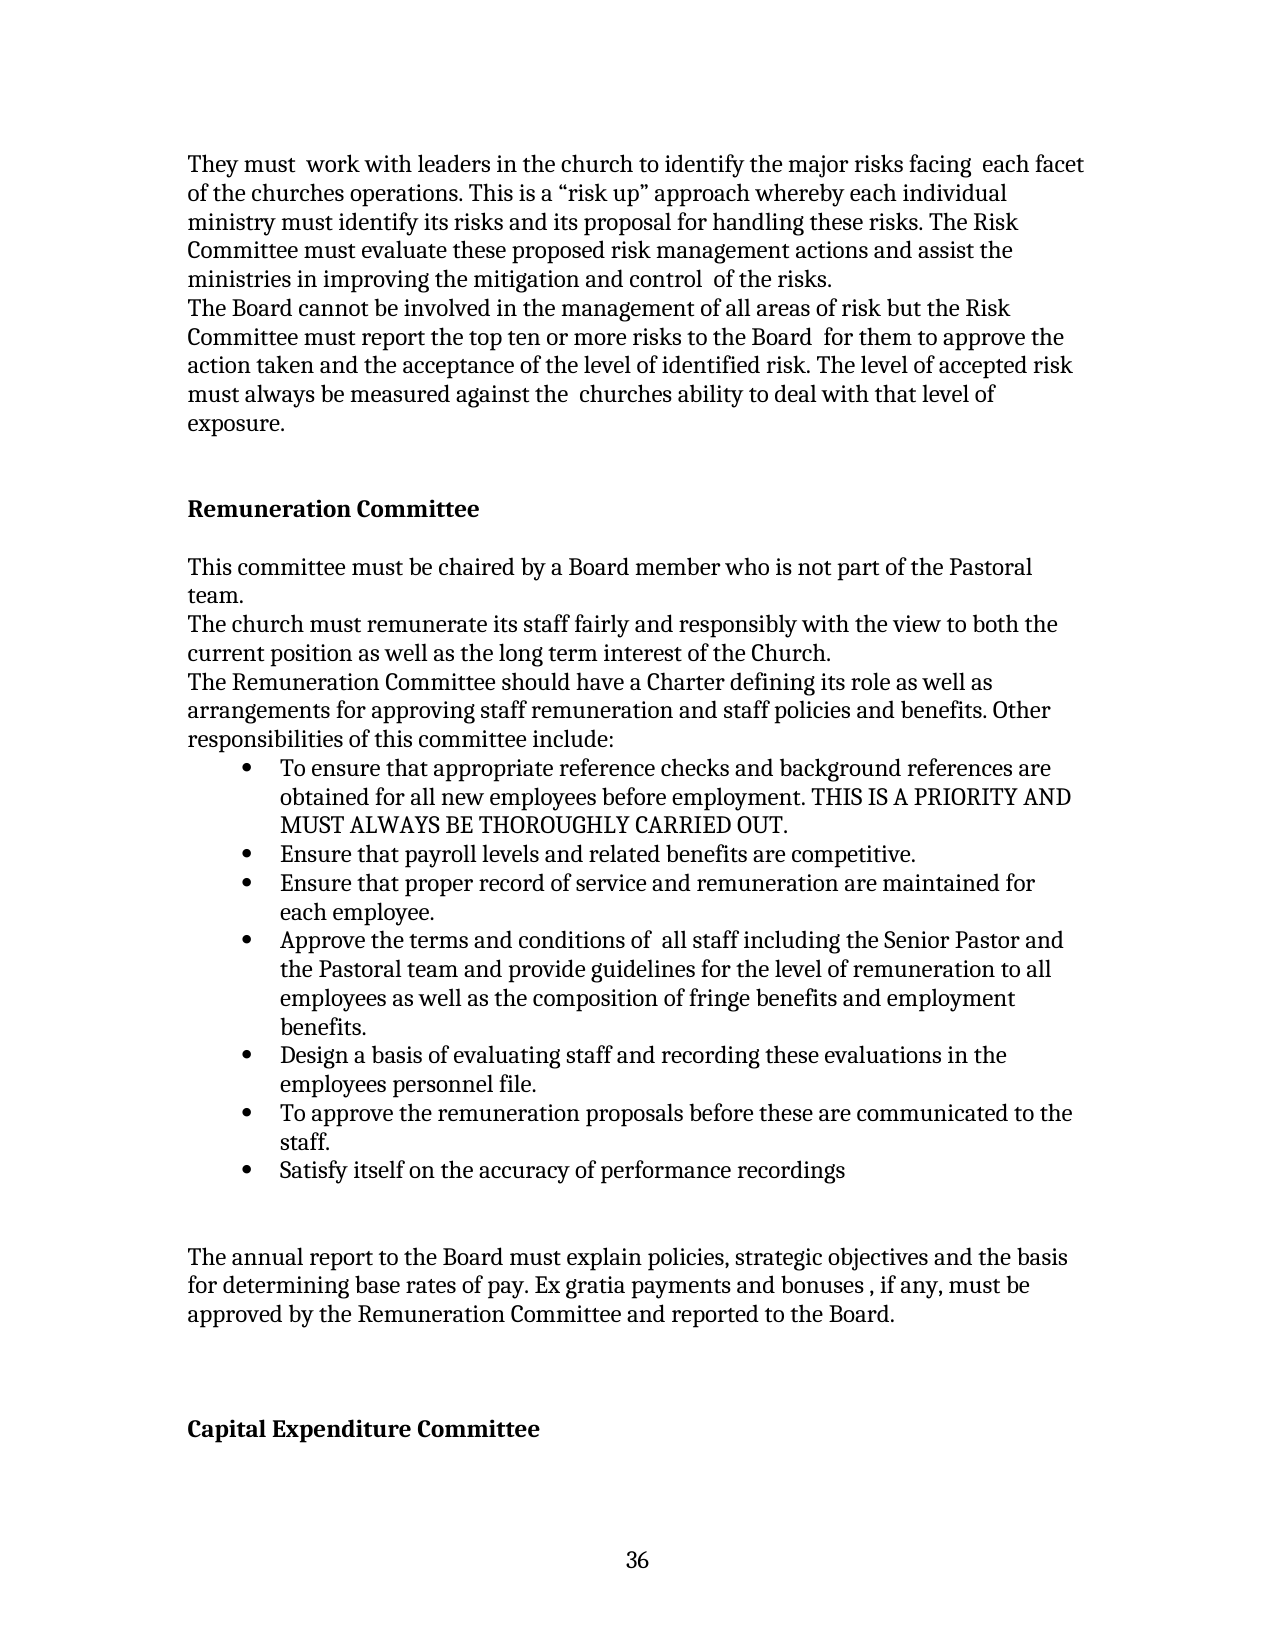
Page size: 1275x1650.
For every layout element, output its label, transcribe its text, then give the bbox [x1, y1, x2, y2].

text The annual report to the Board must explain policies, strategic objectives and the basis for determining base rates of pay. Ex gratia payments and bonuses , if any, must be approved by the Remuneration Committee and reported to the Board. [187, 1242, 1087, 1329]
text The church must remunerate its staff fairly and responsibly with the view to both the current position as well as the long term interest of the Church. [187, 610, 1087, 667]
text This committee must be chaired by a Board member who is not part of the Pastoral team. [187, 552, 1087, 610]
list Satisfy itself on the accuracy of performance recordings [242, 1156, 1087, 1185]
list To ensure that appropriate reference checks and background references are obtained for all new employees before employment. THIS IS A PRIORITY AND MUST ALWAYS BE THOROUGHLY CARRIED OUT. [242, 754, 1087, 840]
list Ensure that payroll levels and related benefits are competitive. [242, 840, 1087, 869]
text They must work with leaders in the church to identify the major risks facing each facet of the churches operations. This is a “risk up” approach whereby each individual ministry must identify its risks and its proposal for handling these risks. The Risk Committee must evaluate these proposed risk management actions and assist the ministries in improving the mitigation and control of the risks. [187, 150, 1087, 294]
list Ensure that proper record of service and remuneration are maintained for each employee. [242, 869, 1087, 926]
text The Remuneration Committee should have a Charter defining its role as well as arrangements for approving staff remuneration and staff policies and benefits. Other responsibilities of this committee include: [187, 667, 1087, 754]
list Design a basis of evaluating staff and recording these evaluations in the employees personnel file. [242, 1041, 1087, 1099]
list To approve the remuneration proposals before these are communicated to the staff. [242, 1099, 1087, 1156]
text The Board cannot be involved in the management of all areas of risk but the Risk Committee must report the top ten or more risks to the Board for them to approve the action taken and the acceptance of the level of identified risk. The level of accepted risk must always be measured against the churches ability to deal with that level of exposure. [187, 294, 1087, 437]
text Capital Expenditure Committee [187, 1415, 1087, 1444]
list Approve the terms and conditions of all staff including the Senior Pastor and the Pastoral team and provide guidelines for the level of remuneration to all employees as well as the composition of fringe benefits and employment benefits. [242, 926, 1087, 1041]
text Remuneration Committee [187, 495, 1087, 524]
